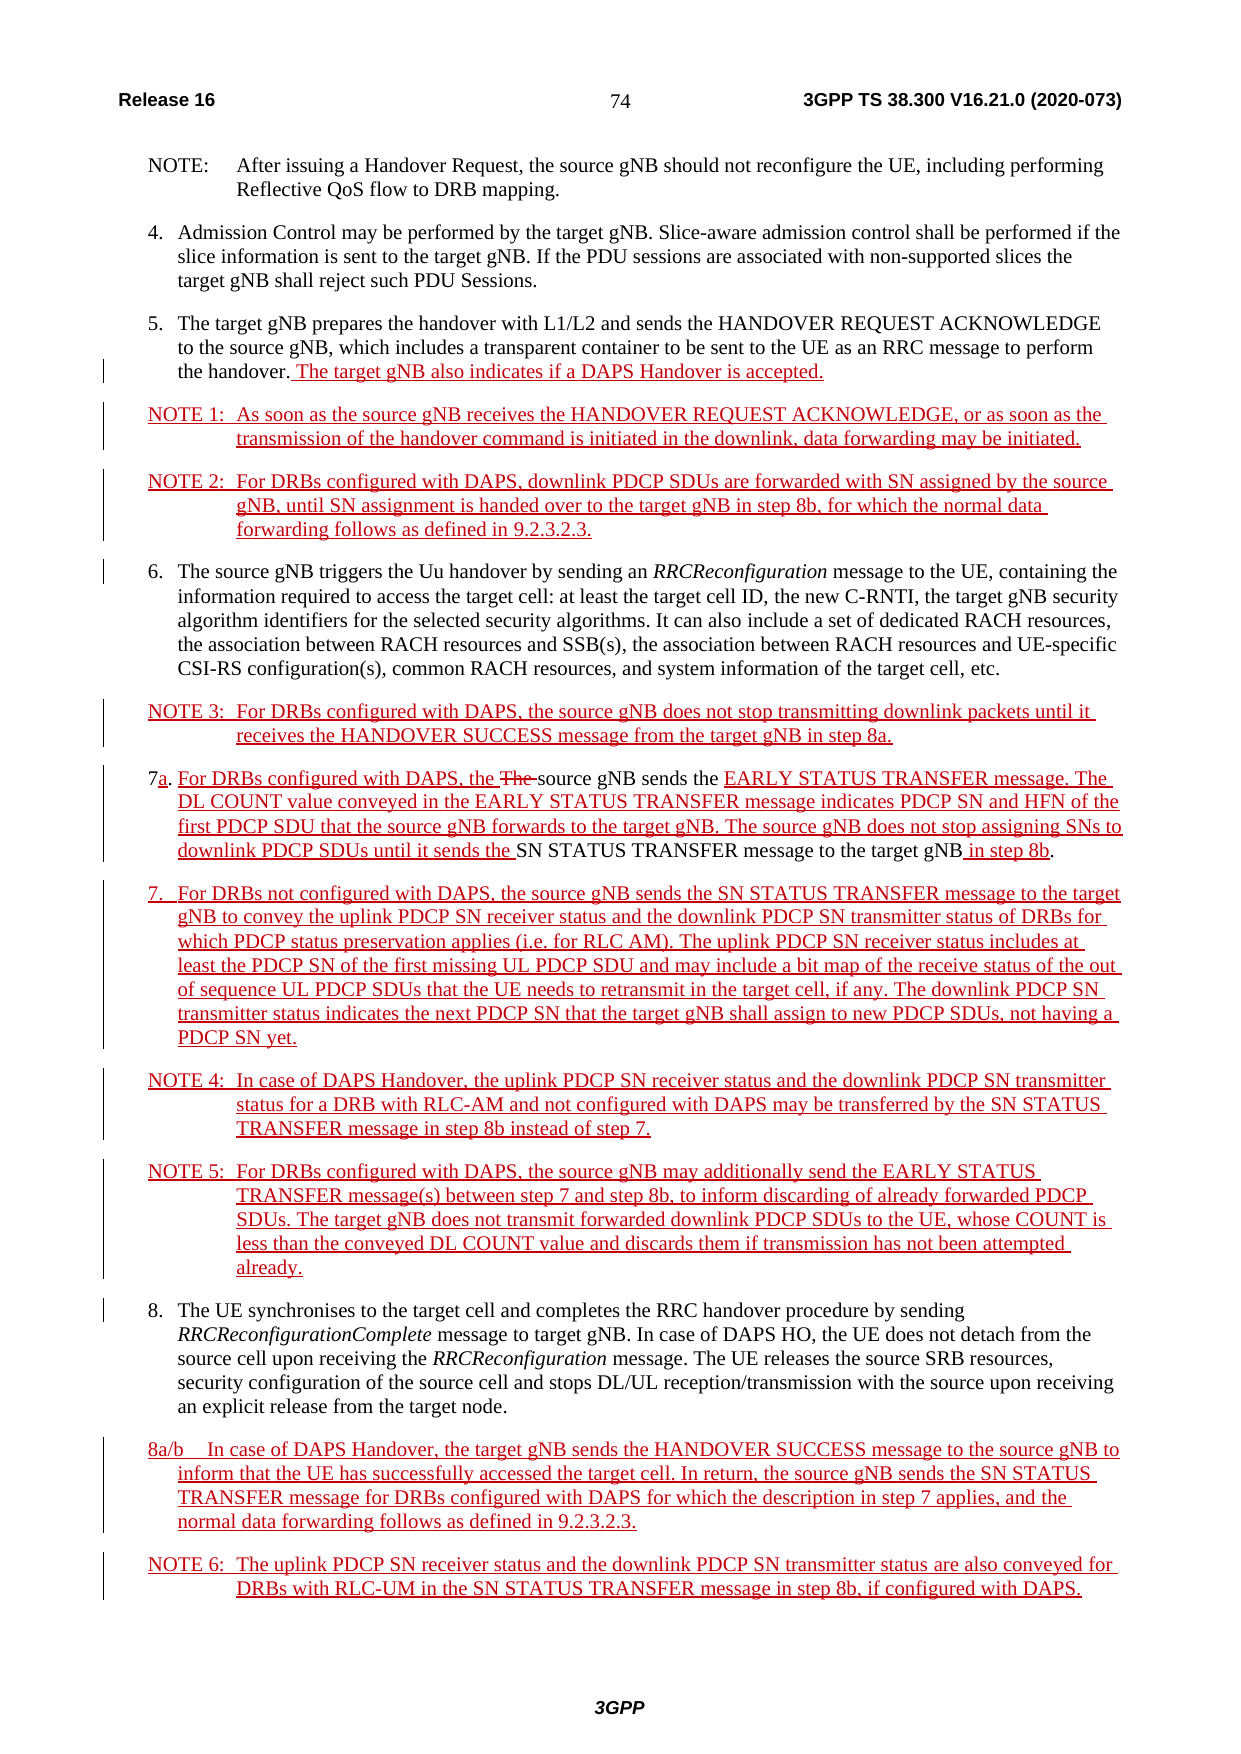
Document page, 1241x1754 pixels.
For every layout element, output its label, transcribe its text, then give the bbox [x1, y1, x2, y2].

text NOTE: After issuing a Handover Request, the source gNB should not reconfigure the UE, including performing Reflective QoS flow to DRB mapping. [148, 153, 1122, 201]
text 5. The target gNB prepares the handover with L1/L2 and sends the HANDOVER REQUEST ACKNOWLEDGE to the source gNB, which includes a transparent container to be sent to the UE as an RRC message to perform the handover. [148, 311, 1122, 383]
text 8. The UE synchronises to the target cell and completes the RRC handover procedure by sending RRCReconfigurationComplete message to target gNB. In case of DAPS HO, the UE does not detach from the source cell upon receiving the RRCReconfiguration message. The UE releases the source SRB resources, security configuration of the source cell and stops DL/UL reception/transmission with the source upon receiving an explicit release from the target node. [148, 1298, 1122, 1418]
text 4. Admission Control may be performed by the target gNB. Slice-aware admission control shall be performed if the slice information is sent to the target gNB. If the PDU sessions are associated with non-supported slices the target gNB shall reject such PDU Sessions. [148, 220, 1122, 292]
text 7. source gNB sends the SN STATUS TRANSFER message to the target gNB. [148, 765, 1122, 862]
text 6. The source gNB triggers the Uu handover by sending an RRCReconfiguration message to the UE, containing the information required to access the target cell: at least the target cell ID, the new C-RNTI, the target gNB security algorithm identifiers for the selected security algorithms. It can also include a set of dedicated RACH resources, the association between RACH resources and SSB(s), the association between RACH resources and UE-specific CSI-RS configuration(s), common RACH resources, and system information of the target cell, etc. [148, 559, 1122, 680]
